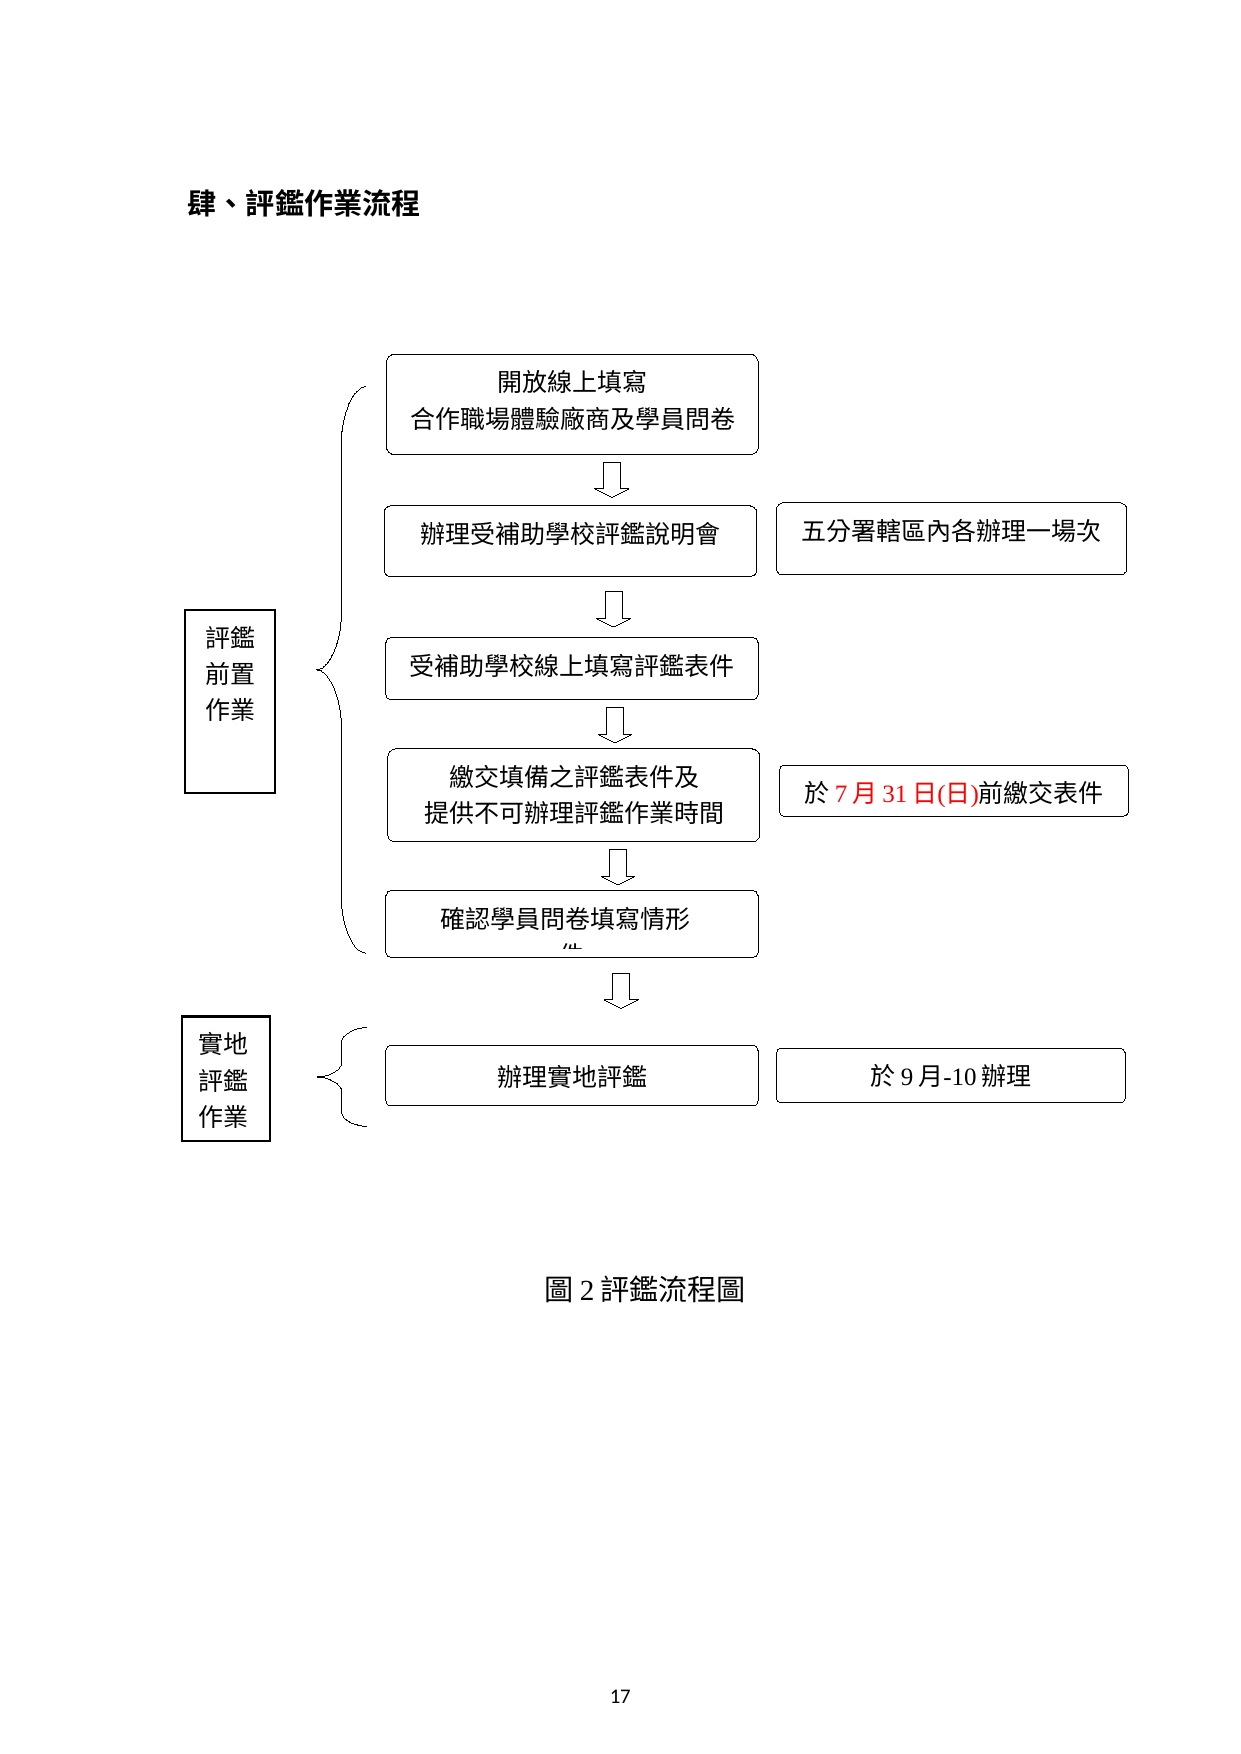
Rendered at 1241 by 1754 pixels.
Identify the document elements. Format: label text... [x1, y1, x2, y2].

list 圖2評鑑流程圖 [237, 1250, 1053, 1325]
subtitle 肆、評鑑作業流程 [187, 164, 1053, 239]
